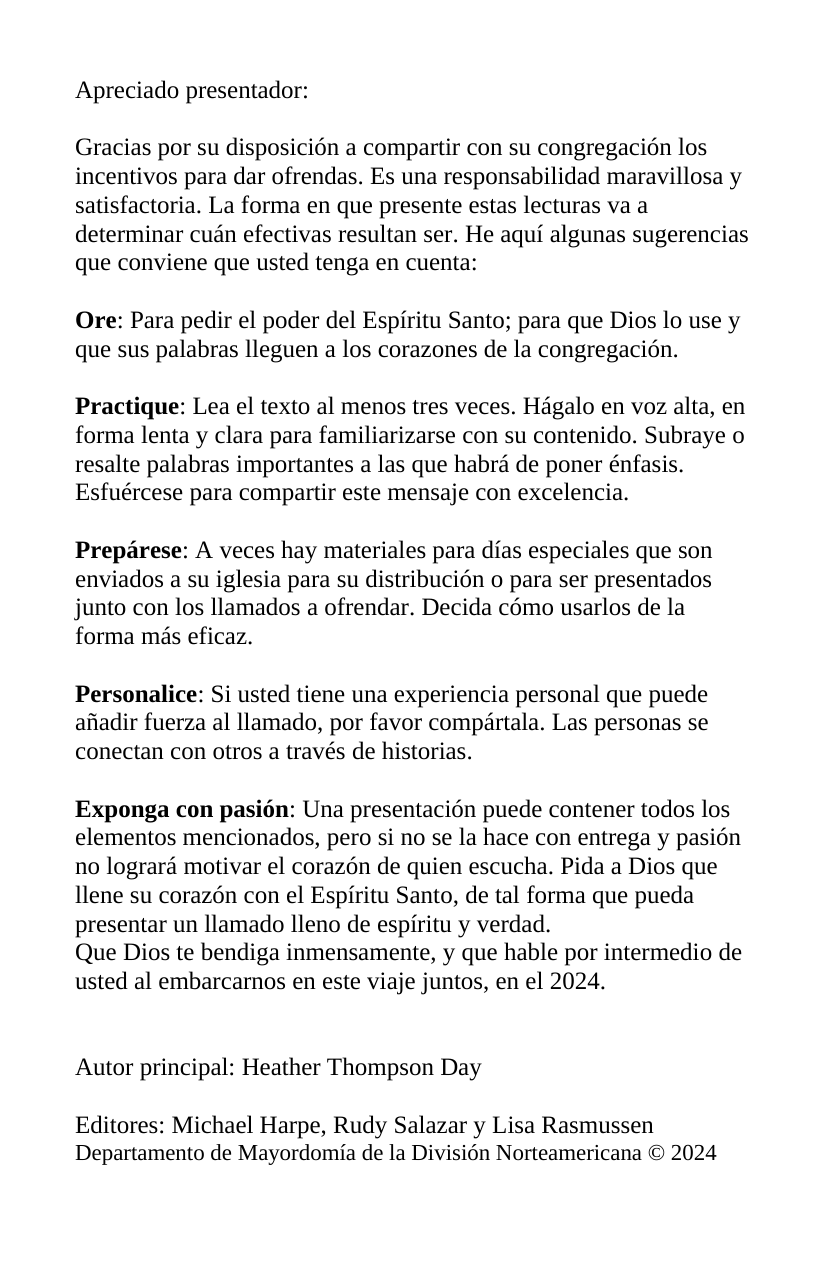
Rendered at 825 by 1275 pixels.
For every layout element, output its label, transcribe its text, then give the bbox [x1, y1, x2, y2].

text Prepárese: A veces hay materiales para días especiales que son enviados a su iglesia para su distribución o para ser presentados junto con los llamados a ofrendar. Decida cómo usarlos de la forma más eficaz. [75, 535, 750, 650]
text Editores: Michael Harpe, Rudy Salazar y Lisa Rasmussen [75, 1110, 750, 1139]
text Exponga con pasión: Una presentación puede contener todos los elementos mencionados, pero si no se la hace con entrega y pasión no logrará motivar el corazón de quien escucha. Pida a Dios que llene su corazón con el Espíritu Santo, de tal forma que pueda presentar un llamado lleno de espíritu y verdad. [75, 794, 750, 937]
text Ore: Para pedir el poder del Espíritu Santo; para que Dios lo use y que sus palabras lleguen a los corazones de la congregación. [75, 305, 750, 362]
text Que Dios te bendiga inmensamente, y que hable por intermedio de usted al embarcarnos en este viaje juntos, en el 2024. [75, 937, 750, 995]
text Personalice: Si usted tiene una experiencia personal que puede añadir fuerza al llamado, por favor compártala. Las personas se conectan con otros a través de historias. [75, 679, 750, 765]
text Autor principal: Heather Thompson Day [75, 1052, 750, 1081]
text Apreciado presentador: [75, 75, 750, 104]
text Departamento de Mayordomía de la División Norteamericana © 2024 [75, 1139, 750, 1165]
text Practique: Lea el texto al menos tres veces. Hágalo en voz alta, en forma lenta y clara para familiarizarse con su contenido. Subraye o resalte palabras importantes a las que habrá de poner énfasis. Esfuércese para compartir este mensaje con excelencia. [75, 391, 750, 506]
text Gracias por su disposición a compartir con su congregación los incentivos para dar ofrendas. Es una responsabilidad maravillosa y satisfactoria. La forma en que presente estas lecturas va a determinar cuán efectivas resultan ser. He aquí algunas sugerencias que conviene que usted tenga en cuenta: [75, 132, 750, 276]
